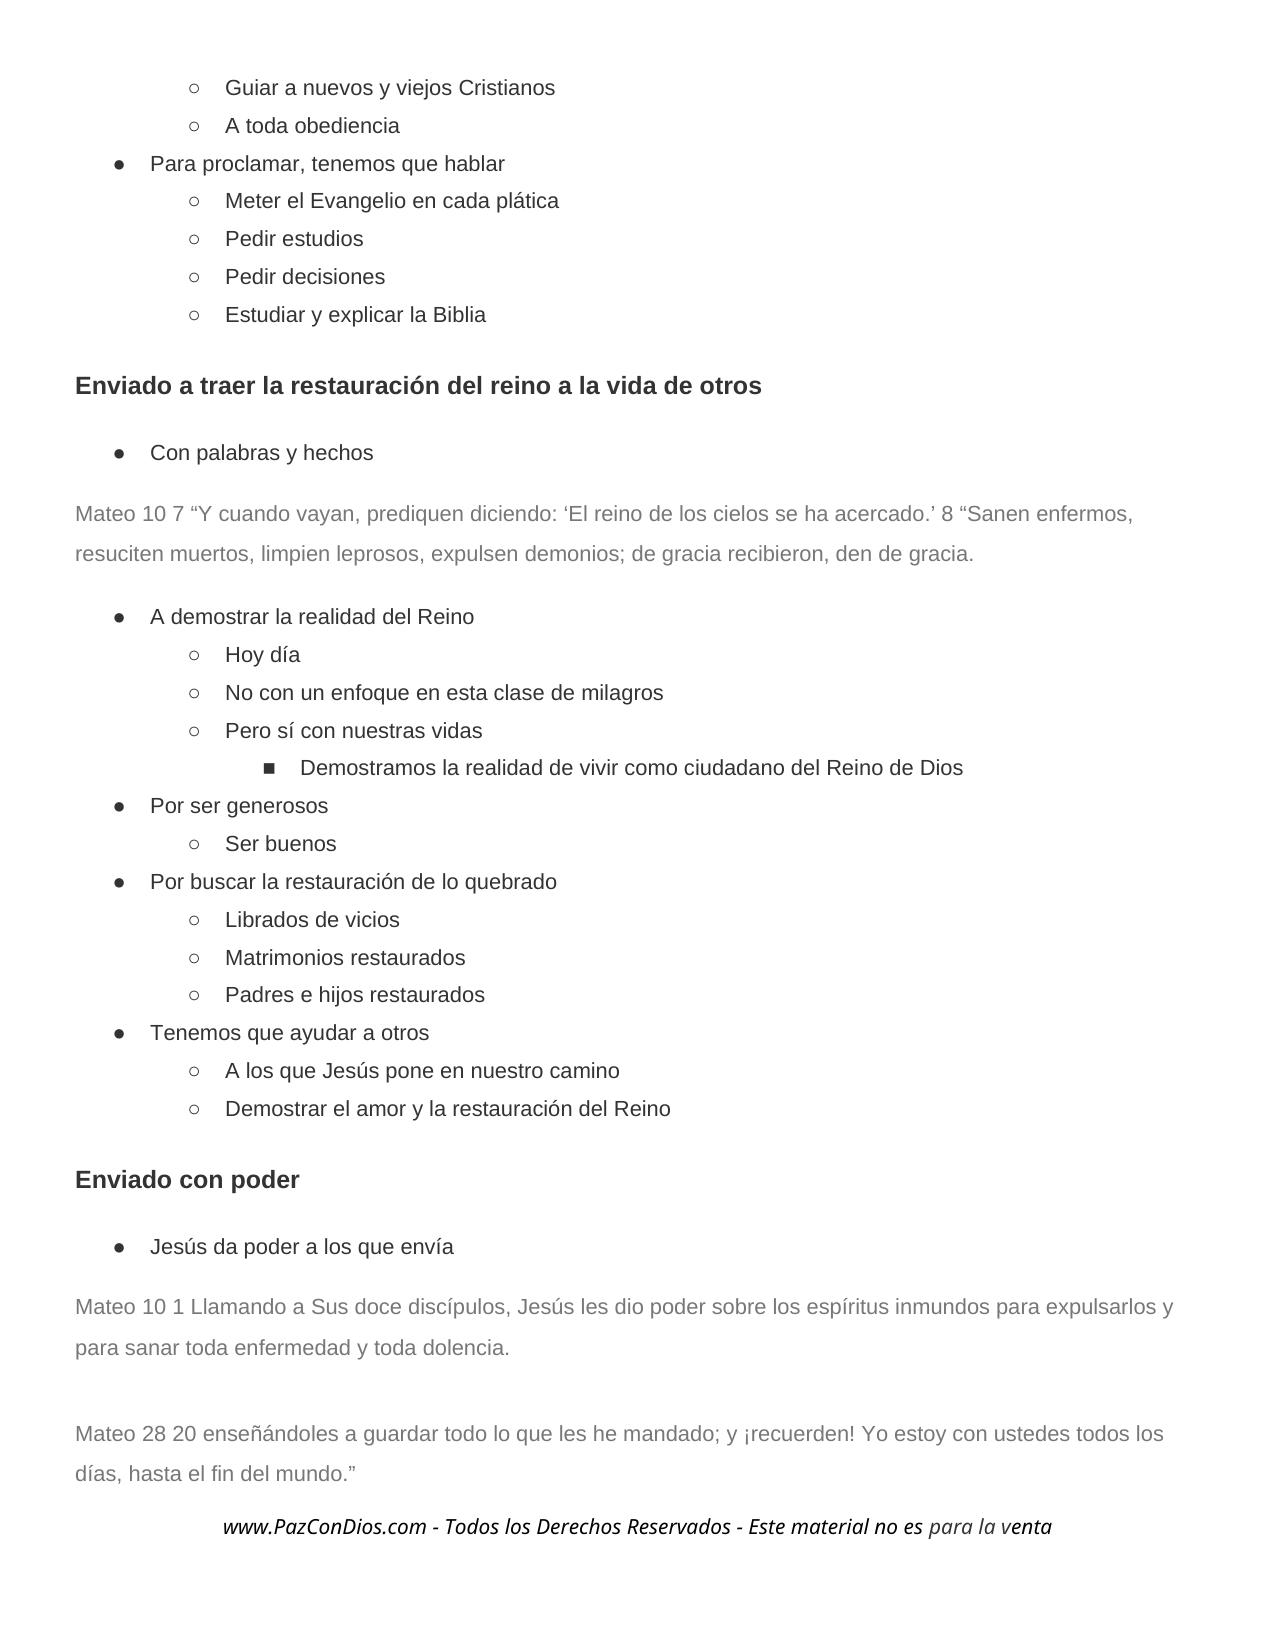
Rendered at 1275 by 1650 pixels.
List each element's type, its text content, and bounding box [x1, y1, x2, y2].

list A demostrar la realidad del Reino [150, 604, 1200, 629]
list A los que Jesús pone en nuestro camino [225, 1058, 1200, 1083]
text Mateo 10 7 “Y cuando vayan, prediquen diciendo: ‘El reino de los cielos se ha acercado.’ 8 “Sanen enfermos, resuciten muertos, limpien leprosos, expulsen demonios; de gracia recibieron, den de gracia. [75, 501, 1200, 566]
list Meter el Evangelio en cada plática [187, 188, 1200, 214]
list Guiar a nuevos y viejos Cristianos [225, 75, 1200, 100]
list Librados de vicios [225, 907, 1200, 932]
list Padres e hijos restaurados [225, 982, 1200, 1007]
list Pedir decisiones [225, 264, 1200, 289]
list Hoy día [225, 642, 1200, 667]
list Pedir estudios [225, 226, 1200, 251]
subtitle Enviado con poder [75, 1165, 1200, 1193]
list Tenemos que ayudar a otros [150, 1020, 1200, 1045]
text Mateo 28 20 enseñándoles a guardar todo lo que les he mandado; y ¡recuerden! Yo estoy con ustedes todos los días, hasta el fin del mundo.” [75, 1421, 1200, 1486]
subtitle Enviado a traer la restauración del reino a la vida de otros [75, 371, 1200, 400]
list Jesús da poder a los que envía [112, 1233, 1200, 1259]
text Mateo 10 1 Llamando a Sus doce discípulos, Jesús les dio poder sobre los espíritus inmundos para expulsarlos y para sanar toda enfermedad y toda dolencia. [75, 1294, 1200, 1360]
list Con palabras y hechos [150, 440, 1200, 465]
list Por ser generosos [150, 793, 1200, 818]
list Ser buenos [225, 831, 1200, 856]
list Matrimonios restaurados [225, 944, 1200, 969]
list Pero sí con nuestras vidas [187, 717, 1200, 743]
list Estudiar y explicar la Biblia [225, 302, 1200, 327]
list Demostramos la realidad de vivir como ciudadano del Reino de Dios [300, 755, 1200, 781]
list Demostrar el amor y la restauración del Reino [225, 1096, 1200, 1121]
list No con un enfoque en esta clase de milagros [225, 680, 1200, 705]
list Por buscar la restauración de lo quebrado [150, 869, 1200, 894]
list Para proclamar, tenemos que hablar [150, 151, 1200, 176]
list A toda obediencia [225, 113, 1200, 138]
